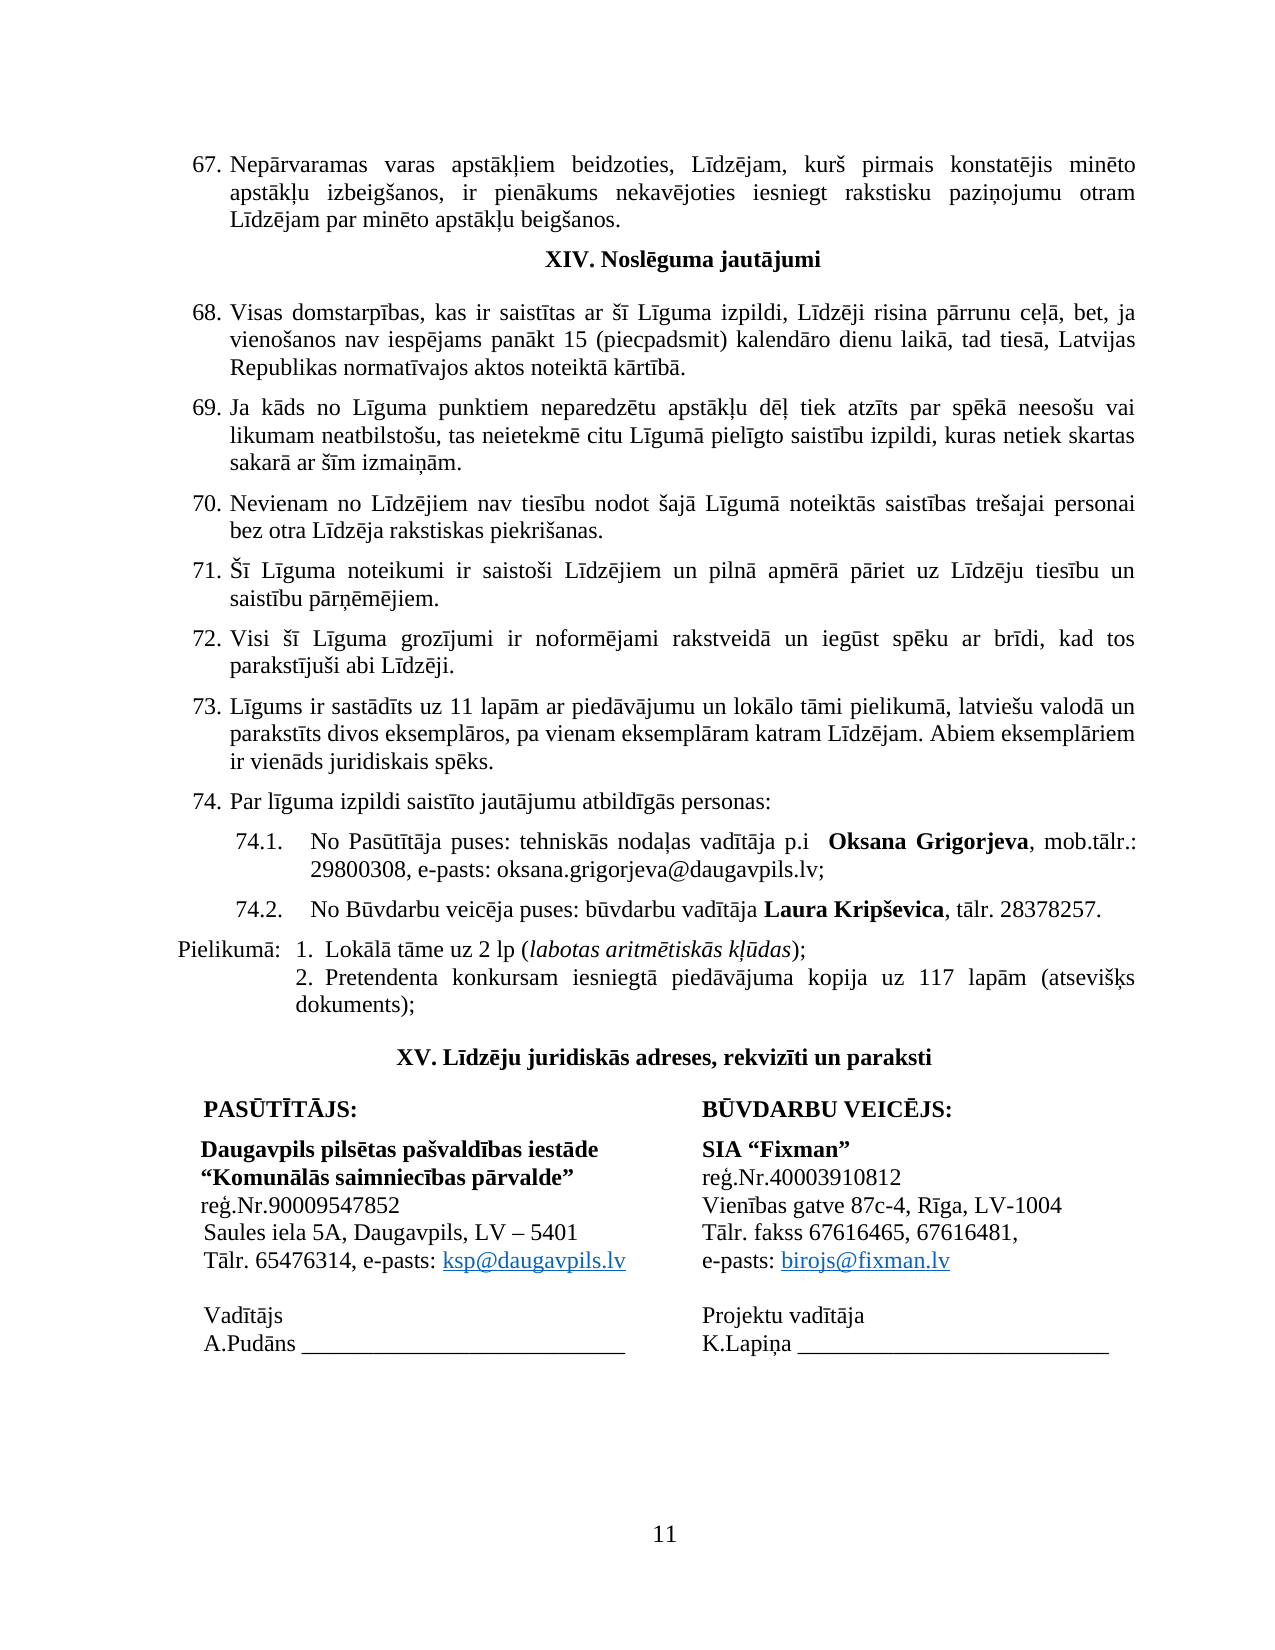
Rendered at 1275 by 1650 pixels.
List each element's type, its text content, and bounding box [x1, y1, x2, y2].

list Ja kāds no Līguma punktiem neparedzētu apstākļu dēļ tiek atzīts par spēkā neesošu vai likumam neatbilstošu, tas neietekmē citu Līgumā pielīgto saistību izpildi, kuras netiek skartas sakarā ar šīm izmaiņām. [192, 393, 1137, 476]
text XIV. Noslēguma jautājumi [229, 245, 1137, 273]
table_header PASŪTĪTĀJS: Daugavpils pilsētas pašvaldības iestāde “Komunālās saimniecības pārvalde” reģ.Nr.90009547852 Saules iela 5A, Daugavpils, LV – 5401 Tālr. 65476314, e-pasts: ksp@daugavpils.lv Vadītājs A.Pudāns ___________________________ [192, 1095, 691, 1384]
list Visas domstarpības, kas ir saistītas ar šī Līguma izpildi, Līdzēji risina pārrunu ceļā, bet, ja vienošanos nav iespējams panākt 15 (piecpadsmit) kalendāro dienu laikā, tad tiesā, Latvijas Republikas normatīvajos aktos noteiktā kārtībā. [192, 298, 1137, 381]
list Nevienam no Līdzējiem nav tiesību nodot šajā Līgumā noteiktās saistības trešajai personai bez otra Līdzēja rakstiskas piekrišanas. [192, 488, 1137, 544]
list Nepārvaramas varas apstākļiem beidzoties, Līdzējam, kurš pirmais konstatējis minēto apstākļu izbeigšanos, ir pienākums nekavējoties iesniegt rakstisku paziņojumu otram Līdzējam par minēto apstākļu beigšanos. [192, 150, 1137, 233]
text XV. Līdzēju juridiskās adreses, rekvizīti un paraksti [192, 1043, 1137, 1070]
list No Pasūtītāja puses: tehniskās nodaļas vadītāja p.i Oksana Grigorjeva, mob.tālr.: 29800308, e-pasts: oksana.grigorjeva@daugavpils.lv; [235, 827, 1137, 882]
list Šī Līguma noteikumi ir saistoši Līdzējiem un pilnā apmērā pāriet uz Līdzēju tiesību un saistību pārņēmējiem. [192, 556, 1137, 611]
list Līgums ir sastādīts uz 11 lapām ar piedāvājumu un lokālo tāmi pielikumā, latviešu valodā un parakstīts divos eksemplāros, pa vienam eksemplāram katram Līdzējam. Abiem eksemplāriem ir vienāds juridiskais spēks. [192, 692, 1137, 774]
text Pielikumā: 1. Lokālā tāme uz 2 lp (labotas aritmētiskās kļūdas); [177, 935, 1137, 962]
list Par līguma izpildi saistīto jautājumu atbildīgās personas: [192, 787, 1137, 814]
list No Būvdarbu veicēja puses: būvdarbu vadītāja Laura Kripševica, tālr. 28378257. [235, 895, 1137, 922]
text 2. Pretendenta konkursam iesniegtā piedāvājuma kopija uz 117 lapām (atsevišķs dokuments); [177, 962, 1137, 1018]
table_header BŪVDARBU VEICĒJS: SIA “Fixman” reģ.Nr.40003910812 Vienības gatve 87c-4, Rīga, LV-1004 Tālr. fakss 67616465, 67616481, e-pasts: birojs@fixman.lv Projektu vadītāja K.Lapiņa __________________________ [691, 1095, 1178, 1384]
list Visi šī Līguma grozījumi ir noformējami rakstveidā un iegūst spēku ar brīdi, kad tos parakstījuši abi Līdzēji. [192, 624, 1137, 679]
